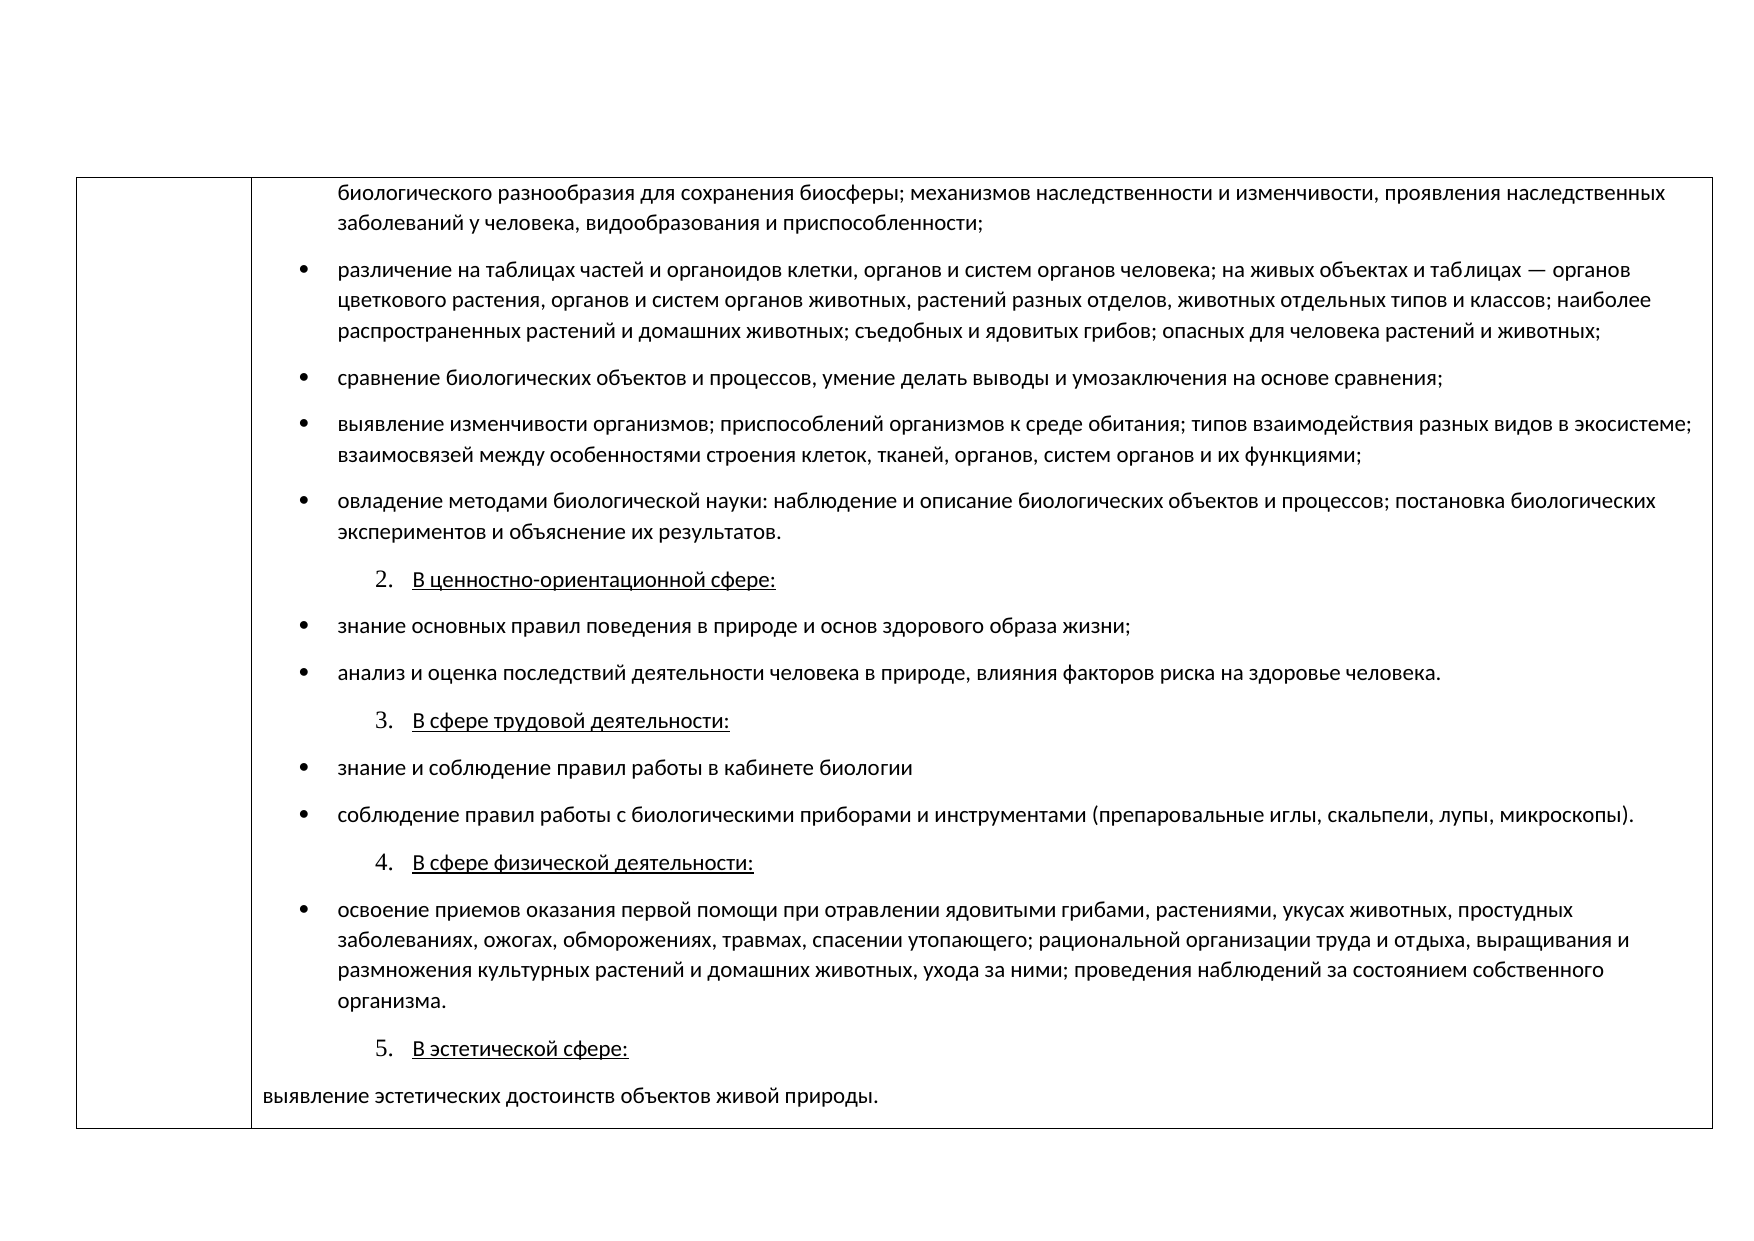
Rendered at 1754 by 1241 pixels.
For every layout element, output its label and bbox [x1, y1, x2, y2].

table_cell [252, 178, 1712, 1127]
table_cell [77, 178, 251, 1127]
